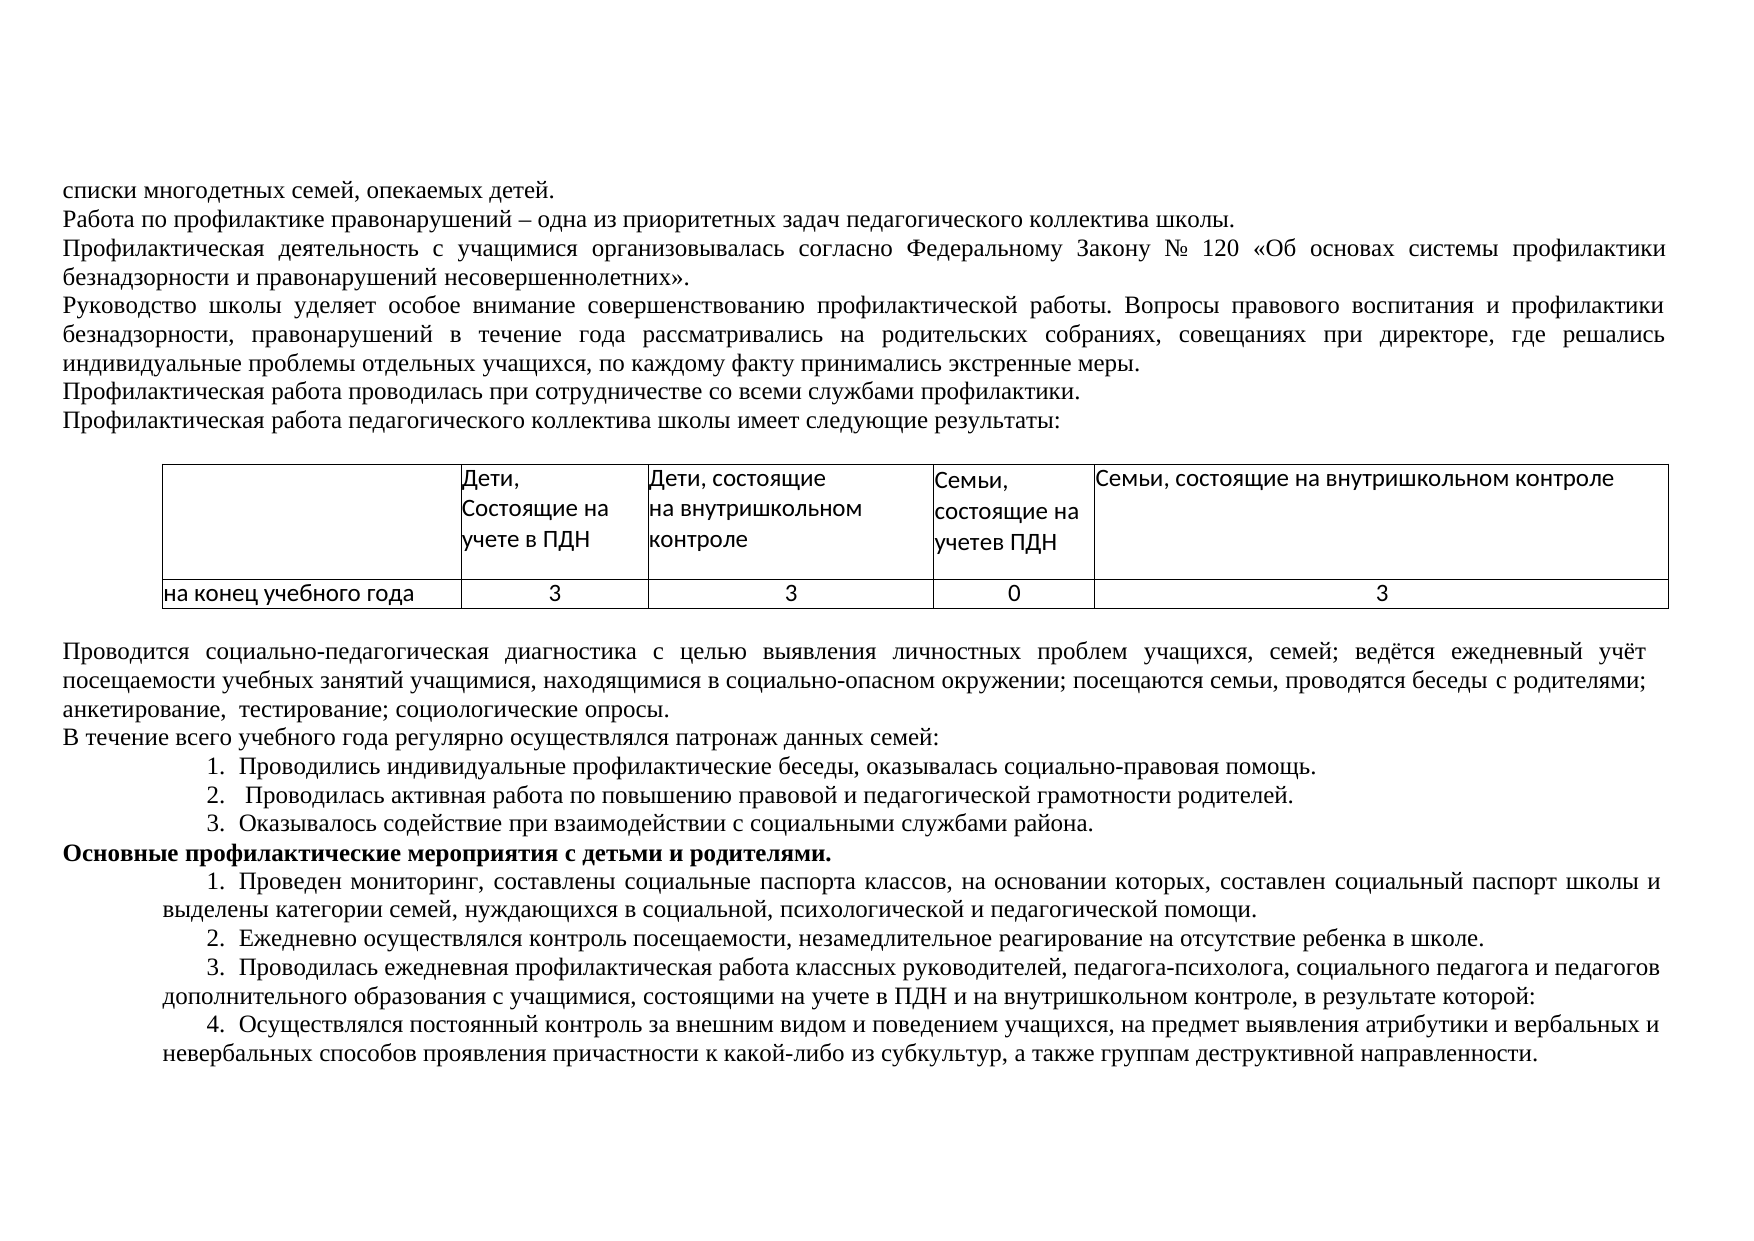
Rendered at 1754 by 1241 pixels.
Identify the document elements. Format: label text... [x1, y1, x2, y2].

text Профилактическая работа педагогического коллектива школы имеет следующие результаты: [62, 405, 1681, 434]
table_cell на конец учебного года [163, 580, 461, 607]
list Проводились индивидуальные профилактические беседы, оказывалась социально-правовая помощь. [206, 751, 1681, 780]
table_header Семьи, состоящие на внутришкольном контроле [1095, 465, 1668, 578]
text Основные профилактические мероприятия с детьми и родителями. [62, 838, 1681, 867]
table_cell 3 [462, 580, 648, 607]
table_cell 3 [649, 580, 933, 607]
table_cell 0 [934, 580, 1094, 607]
table_header [163, 465, 461, 578]
table_header Дети, состоящие на внутришкольном контроле [649, 465, 933, 578]
text Руководство школы уделяет особое внимание совершенствованию профилактической работы. Вопросы правового воспитания и профилактики безнадзорности, правонарушений в течение года рассматривались на родительских собраниях, совещаниях при директоре, где решались индивидуальные проблемы отдельных учащихся, по каждому факту принимались экстренные меры. [62, 291, 1665, 377]
list Оказывалось содействие при взаимодействии с социальными службами района. [206, 809, 1681, 838]
table_cell 3 [1095, 580, 1668, 607]
table_header Дети, Состоящие на учете в ПДН [462, 465, 648, 578]
text Профилактическая работа проводилась при сотрудничестве со всеми службами профилактики. [62, 377, 1665, 405]
text списки многодетных семей, опекаемых детей. [62, 175, 1681, 204]
text В течение всего учебного года регулярно осуществлялся патронаж данных семей: [62, 723, 1681, 751]
list Осуществлялся постоянный контроль за внешним видом и поведением учащихся, на предмет выявления атрибутики и вербальных и невербальных способов проявления причастности к какой-либо из субкультур, а также группам деструктивной направленности. [162, 1009, 1665, 1067]
text Работа по профилактике правонарушений – одна из приоритетных задач педагогического коллектива школы. [62, 204, 1681, 233]
list Ежедневно осуществлялся контроль посещаемости, незамедлительное реагирование на отсутствие ребенка в школе. [206, 923, 1681, 952]
text Профилактическая деятельность с учащимися организовывалась согласно Федеральному Закону № 120 «Об основах системы профилактики безнадзорности и правонарушений несовершеннолетних». [62, 233, 1666, 291]
list Проводилась ежедневная профилактическая работа классных руководителей, педагога-психолога, социального педагога и педагогов дополнительного образования с учащимися, состоящими на учете в ПДН и на внутришкольном контроле, в результате которой: [162, 952, 1665, 1009]
text Проводится социально-педагогическая диагностика с целью выявления личностных проблем учащихся, семей; ведётся ежедневный учёт посещаемости учебных занятий учащимися, находящимися в социально-опасном окружении; посещаются семьи, проводятся беседы с родителями; анкетирование, тестирование; социологические опросы. [62, 636, 1646, 722]
list Проводилась активная работа по повышению правовой и педагогической грамотности родителей. [206, 780, 1681, 809]
table_header Семьи, состоящие на учете в ПДН [934, 465, 1094, 578]
list Проведен мониторинг, составлены социальные паспорта классов, на основании которых, составлен социальный паспорт школы и выделены категории семей, нуждающихся в социальной, психологической и педагогической помощи. [162, 867, 1664, 923]
